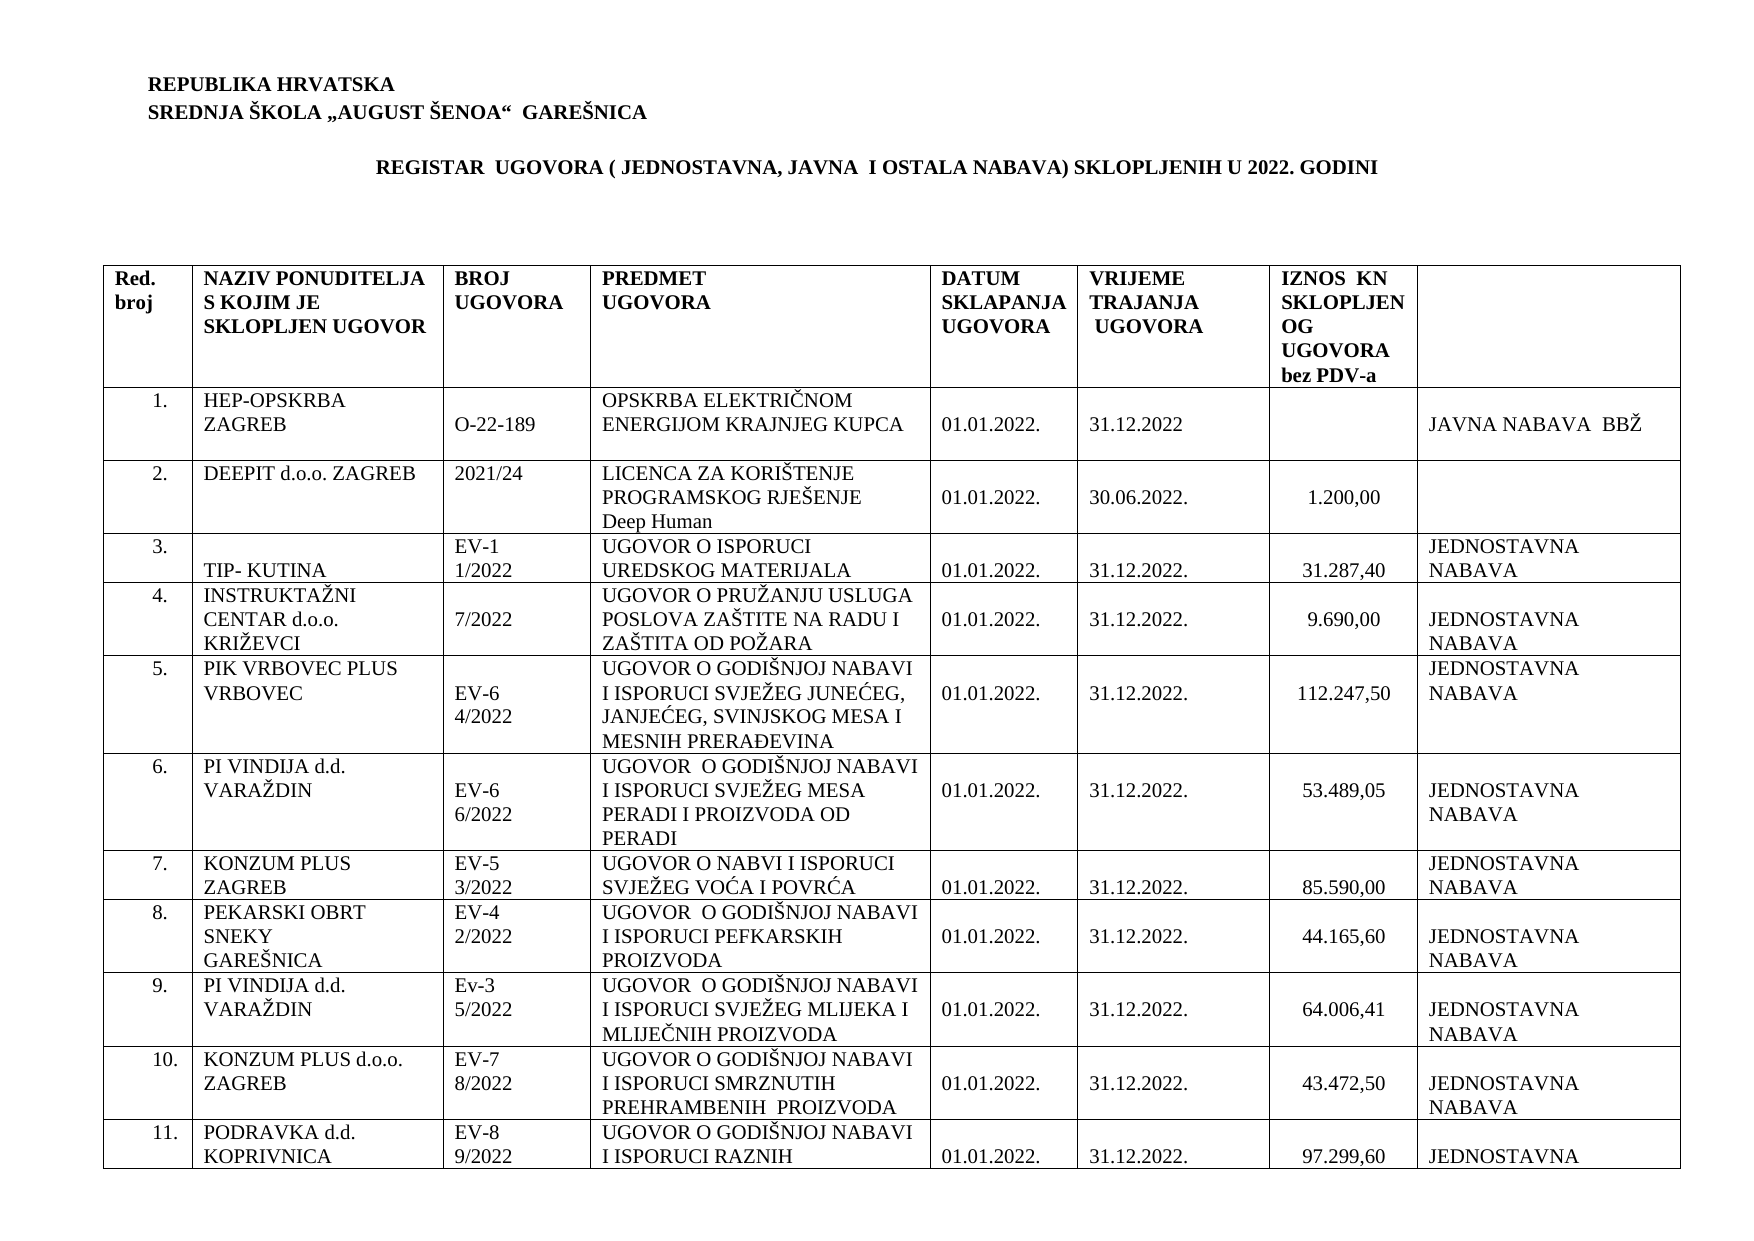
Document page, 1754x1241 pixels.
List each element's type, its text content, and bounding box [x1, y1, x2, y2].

table_cell INSTRUKTAŽNI CENTAR d.o.o. KRIŽEVCI [193, 583, 443, 655]
table_header Red. broj [104, 266, 192, 387]
table_cell 01.01.2022. [931, 461, 1077, 533]
table_cell 31.287,40 [1270, 534, 1417, 582]
table_cell 9.690,00 [1270, 583, 1417, 655]
table_cell TIP- KUTINA [193, 534, 443, 582]
table_cell 44.165,60 [1270, 900, 1417, 972]
table_cell [104, 973, 192, 1046]
table_cell 7/2022 [444, 583, 590, 655]
table_cell OPSKRBA ELEKTRIČNOM ENERGIJOM KRAJNJEG KUPCA [591, 388, 930, 460]
table_cell JEDNOSTAVNA NABAVA [1418, 973, 1680, 1046]
table_cell 31.12.2022. [1078, 583, 1269, 655]
table_cell [104, 461, 192, 533]
table_cell 01.01.2022. [931, 754, 1077, 850]
text SREDNJA ŠKOLA „AUGUST ŠENOA“ GAREŠNICA [148, 99, 1606, 124]
table_cell UGOVOR O GODIŠNJOJ NABAVI I ISPORUCI SVJEŽEG JUNEĆEG, JANJEĆEG, SVINJSKOG MESA I MESNIH PRERAĐEVINA [591, 656, 930, 753]
table_cell 31.12.2022 [1078, 388, 1269, 460]
text REGISTAR UGOVORA ( JEDNOSTAVNA, JAVNA I OSTALA NABAVA) SKLOPLJENIH U 2022. GODINI [148, 155, 1606, 179]
table_header VRIJEME TRAJANJA UGOVORA [1078, 266, 1269, 387]
table_cell [104, 851, 192, 899]
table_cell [591, 1120, 930, 1168]
table_cell 112.247,50 [1270, 656, 1417, 753]
table_cell EV-6 4/2022 [444, 656, 590, 753]
table_cell 53.489,05 [1270, 754, 1417, 850]
table_cell [104, 656, 192, 753]
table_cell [193, 1120, 443, 1168]
table_cell [104, 754, 192, 850]
table_cell 01.01.2022. [931, 656, 1077, 753]
table_cell KONZUM PLUS ZAGREB [193, 851, 443, 899]
table_cell PI VINDIJA d.d. VARAŽDIN [193, 754, 443, 850]
table_cell UGOVOR O NABVI I ISPORUCI SVJEŽEG VOĆA I POVRĆA [591, 851, 930, 899]
table_cell UGOVOR O GODIŠNJOJ NABAVI I ISPORUCI SVJEŽEG MLIJEKA I MLIJEČNIH PROIZVODA [591, 973, 930, 1046]
table_header NAZIV PONUDITELJA S KOJIM JE SKLOPLJEN UGOVOR [193, 266, 443, 387]
table_header IZNOS KN SKLOPLJENOG UGOVORA bez PDV-a [1270, 266, 1417, 387]
table_cell JEDNOSTAVNA NABAVA [1418, 583, 1680, 655]
table_cell UGOVOR O ISPORUCI UREDSKOG MATERIJALA [591, 534, 930, 582]
table_cell 30.06.2022. [1078, 461, 1269, 533]
table_cell 01.01.2022. [931, 534, 1077, 582]
table_header PREDMET UGOVORA [591, 266, 930, 387]
table_cell LICENCA ZA KORIŠTENJE PROGRAMSKOG RJEŠENJE Deep Human [591, 461, 930, 533]
table_cell 85.590,00 [1270, 851, 1417, 899]
table_cell PI VINDIJA d.d. VARAŽDIN [193, 973, 443, 1046]
table_cell 31.12.2022. [1078, 973, 1269, 1046]
table_cell 43.472,50 [1270, 1047, 1417, 1119]
table_cell [104, 1120, 192, 1168]
table_cell EV-6 6/2022 [444, 754, 590, 850]
table_cell 31.12.2022. [1078, 900, 1269, 972]
table_cell UGOVOR O GODIŠNJOJ NABAVI I ISPORUCI SMRZNUTIH PREHRAMBENIH PROIZVODA [591, 1047, 930, 1119]
table_cell 01.01.2022. [931, 1047, 1077, 1119]
table_cell [104, 1047, 192, 1119]
table_cell EV-4 2/2022 [444, 900, 590, 972]
table_cell 01.01.2022. [931, 851, 1077, 899]
table_cell 31.12.2022. [1078, 534, 1269, 582]
table_header BROJ UGOVORA [444, 266, 590, 387]
table_cell 01.01.2022. [931, 583, 1077, 655]
table_cell 01.01.2022. [931, 388, 1077, 460]
table_cell JAVNA NABAVA BBŽ [1418, 388, 1680, 460]
table_cell 1.200,00 [1270, 461, 1417, 533]
table_cell UGOVOR O GODIŠNJOJ NABAVI I ISPORUCI SVJEŽEG MESA PERADI I PROIZVODA OD PERADI [591, 754, 930, 850]
table_cell UGOVOR O GODIŠNJOJ NABAVI I ISPORUCI PEFKARSKIH PROIZVODA [591, 900, 930, 972]
table_cell [104, 900, 192, 972]
table_cell 31.12.2022. [1078, 851, 1269, 899]
table_cell JEDNOSTAVNA NABAVA [1418, 900, 1680, 972]
table_cell Ev-3 5/2022 [444, 973, 590, 1046]
table_cell [104, 388, 192, 460]
table_cell 2021/24 [444, 461, 590, 533]
table_cell JEDNOSTAVNA NABAVA [1418, 1120, 1680, 1168]
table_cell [931, 1120, 1077, 1168]
table_cell JEDNOSTAVNA NABAVA [1418, 534, 1680, 582]
table_cell O-22-189 [444, 388, 590, 460]
table_cell [104, 583, 192, 655]
table_cell UGOVOR O PRUŽANJU USLUGA POSLOVA ZAŠTITE NA RADU I ZAŠTITA OD POŽARA [591, 583, 930, 655]
table_cell JEDNOSTAVNA NABAVA [1418, 754, 1680, 850]
table_cell EV-5 3/2022 [444, 851, 590, 899]
table_cell 31.12.2022. [1078, 1047, 1269, 1119]
table_cell 31.12.2022. [1078, 656, 1269, 753]
table_cell KONZUM PLUS d.o.o. ZAGREB [193, 1047, 443, 1119]
table_cell 64.006,41 [1270, 973, 1417, 1046]
table_header [1418, 266, 1680, 387]
table_cell JEDNOSTAVNA NABAVA [1418, 656, 1680, 753]
table_cell 01.01.2022. [931, 973, 1077, 1046]
table_cell JEDNOSTAVNA NABAVA [1418, 1047, 1680, 1119]
table_cell [1270, 388, 1417, 460]
table_cell PIK VRBOVEC PLUS VRBOVEC [193, 656, 443, 753]
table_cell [1078, 1120, 1269, 1168]
table_header DATUM SKLAPANJA UGOVORA [931, 266, 1077, 387]
table_cell PEKARSKI OBRT SNEKY GAREŠNICA [193, 900, 443, 972]
table_cell DEEPIT d.o.o. ZAGREB [193, 461, 443, 533]
table_cell JEDNOSTAVNA NABAVA [1418, 851, 1680, 899]
table_cell [1418, 461, 1680, 533]
text REPUBLIKA HRVATSKA [148, 72, 1606, 96]
table_cell [104, 534, 192, 582]
table_cell EV-1 1/2022 [444, 534, 590, 582]
table_cell 01.01.2022. [931, 900, 1077, 972]
table_cell HEP-OPSKRBA ZAGREB [193, 388, 443, 460]
table_cell EV-7 8/2022 [444, 1047, 590, 1119]
table_cell 97.299,60 [1270, 1120, 1417, 1168]
table_cell 31.12.2022. [1078, 754, 1269, 850]
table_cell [444, 1120, 590, 1168]
